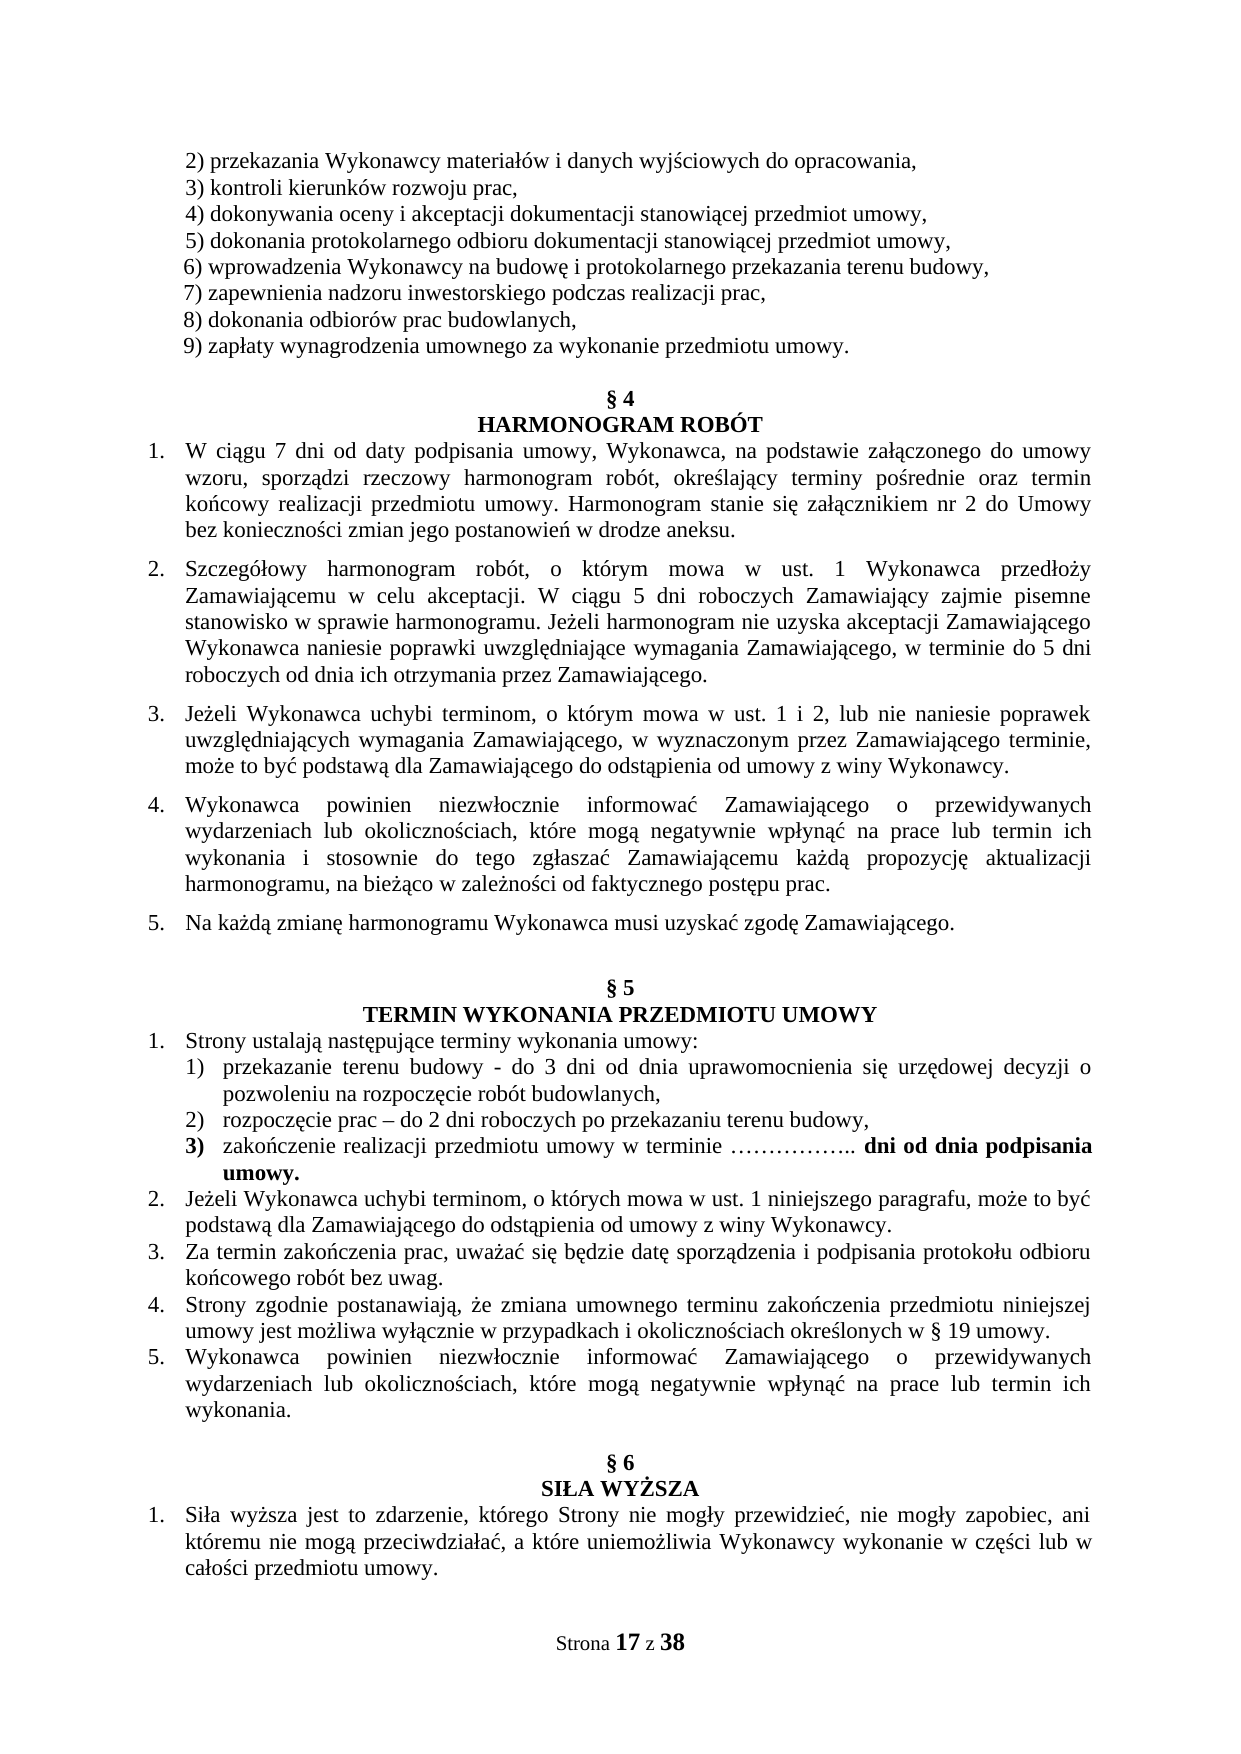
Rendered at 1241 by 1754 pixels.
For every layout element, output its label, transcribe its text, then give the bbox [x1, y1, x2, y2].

list Szczegółowy harmonogram robót, o którym mowa w ust. 1 Wykonawca przedłoży Zamawiającemu w celu akceptacji. W ciągu 5 dni roboczych Zamawiający zajmie pisemne stanowisko w sprawie harmonogramu. Jeżeli harmonogram nie uzyska akceptacji Zamawiającego Wykonawca naniesie poprawki uwzględniające wymagania Zamawiającego, w terminie do 5 dni roboczych od dnia ich otrzymania przez Zamawiającego. [148, 555, 1093, 687]
text § 6 [148, 1449, 1093, 1475]
list Jeżeli Wykonawca uchybi terminom, o których mowa w ust. 1 niniejszego paragrafu, może to być podstawą dla Zamawiającego do odstąpienia od umowy z winy Wykonawcy. [148, 1185, 1093, 1238]
list 9) zapłaty wynagrodzenia umownego za wykonanie przedmiotu umowy. [183, 332, 1093, 358]
list Siła wyższa jest to zdarzenie, którego Strony nie mogły przewidzieć, nie mogły zapobiec, ani któremu nie mogą przeciwdziałać, a które uniemożliwia Wykonawcy wykonanie w części lub w całości przedmiotu umowy. [148, 1501, 1093, 1581]
list Strony zgodnie postanawiają, że zmiana umownego terminu zakończenia przedmiotu niniejszej umowy jest możliwa wyłącznie w przypadkach i okolicznościach określonych w § 19 umowy. [148, 1291, 1093, 1343]
list przekazanie terenu budowy - do 3 dni od dnia uprawomocnienia się urzędowej decyzji o pozwoleniu na rozpoczęcie robót budowlanych, [185, 1053, 1093, 1106]
text 6) wprowadzenia Wykonawcy na budowę i protokolarnego przekazania terenu budowy, [183, 253, 1093, 279]
list zakończenie realizacji przedmiotu umowy w terminie …………….. dni od dnia podpisania umowy. [185, 1132, 1093, 1185]
text SIŁA WYŻSZA [148, 1475, 1093, 1501]
list W ciągu 7 dni od daty podpisania umowy, Wykonawca, na podstawie załączonego do umowy wzoru, sporządzi rzeczowy harmonogram robót, określający terminy pośrednie oraz termin końcowy realizacji przedmiotu umowy. Harmonogram stanie się załącznikiem nr 2 do Umowy bez konieczności zmian jego postanowień w drodze aneksu. [148, 437, 1093, 543]
text § 5 [148, 974, 1093, 1001]
list rozpoczęcie prac – do 2 dni roboczych po przekazaniu terenu budowy, [185, 1106, 1093, 1132]
list Wykonawca powinien niezwłocznie informować Zamawiającego o przewidywanych wydarzeniach lub okolicznościach, które mogą negatywnie wpłynąć na prace lub termin ich wykonania i stosownie do tego zgłaszać Zamawiającemu każdą propozycję aktualizacji harmonogramu, na bieżąco w zależności od faktycznego postępu prac. [148, 791, 1093, 897]
list 8) dokonania odbiorów prac budowlanych, [183, 306, 1093, 332]
list Wykonawca powinien niezwłocznie informować Zamawiającego o przewidywanych wydarzeniach lub okolicznościach, które mogą negatywnie wpłynąć na prace lub termin ich wykonania. [148, 1343, 1093, 1422]
text 7) zapewnienia nadzoru inwestorskiego podczas realizacji prac, [183, 279, 1093, 306]
list Jeżeli Wykonawca uchybi terminom, o którym mowa w ust. 1 i 2, lub nie naniesie poprawek uwzględniających wymagania Zamawiającego, w wyznaczonym przez Zamawiającego terminie, może to być podstawą dla Zamawiającego do odstąpienia od umowy z winy Wykonawcy. [148, 700, 1093, 779]
text 3) kontroli kierunków rozwoju prac, [185, 174, 1093, 200]
list Za termin zakończenia prac, uważać się będzie datę sporządzenia i podpisania protokołu odbioru końcowego robót bez uwag. [148, 1238, 1093, 1291]
text 4) dokonywania oceny i akceptacji dokumentacji stanowiącej przedmiot umowy, [185, 200, 1093, 227]
text 5) dokonania protokolarnego odbioru dokumentacji stanowiącej przedmiot umowy, [185, 227, 1093, 253]
list Na każdą zmianę harmonogramu Wykonawca musi uzyskać zgodę Zamawiającego. [148, 909, 1093, 936]
text TERMIN WYKONANIA PRZEDMIOTU UMOWY [148, 1001, 1093, 1027]
list Strony ustalają następujące terminy wykonania umowy: [148, 1027, 1093, 1053]
list § 4 [148, 385, 1093, 411]
text 2) przekazania Wykonawcy materiałów i danych wyjściowych do opracowania, [185, 148, 1093, 174]
list HARMONOGRAM ROBÓT [148, 411, 1093, 437]
